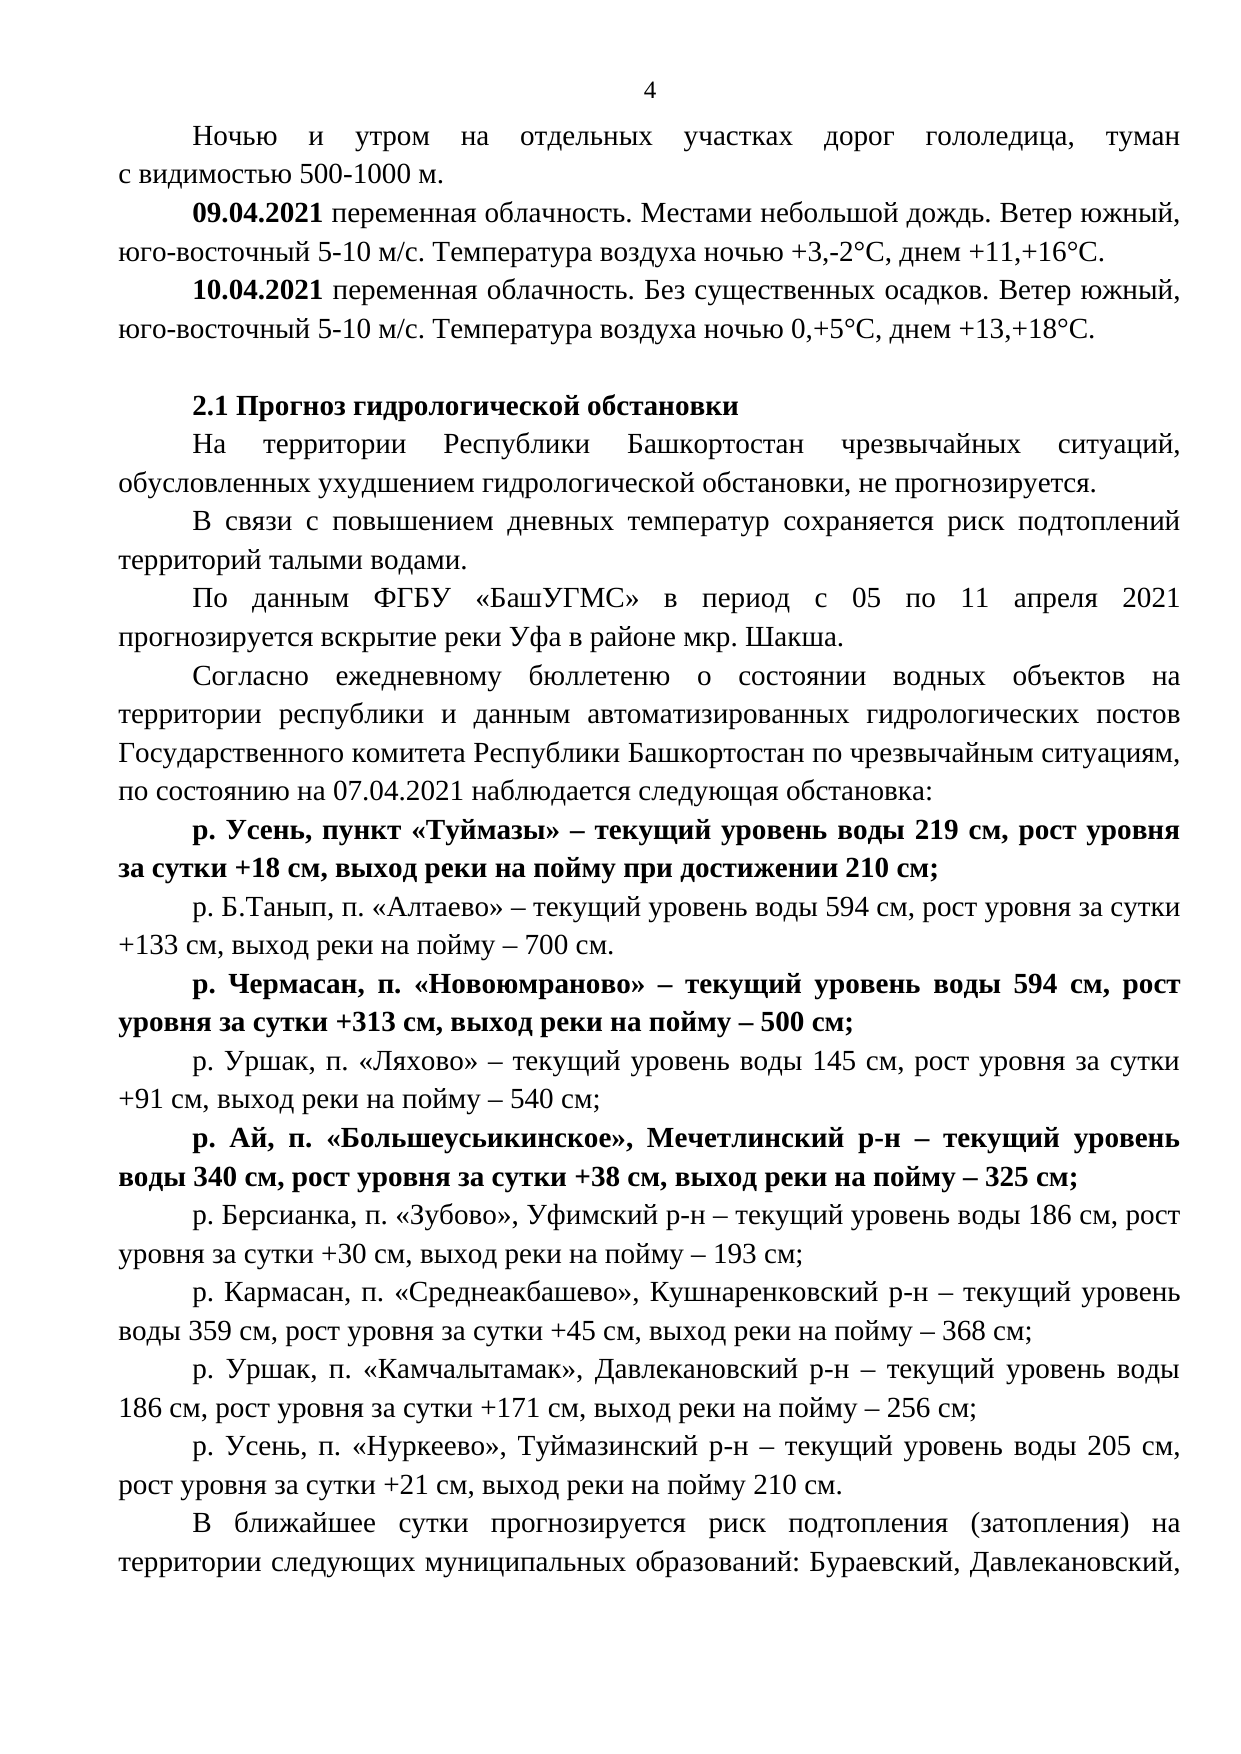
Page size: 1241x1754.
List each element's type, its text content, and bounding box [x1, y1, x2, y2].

text р. Чермасан, п. «Новоюмраново» – текущий уровень воды 594 см, рост уровня за сутки +313 см, выход реки на пойму – 500 см; [118, 966, 1181, 1038]
text 10.04.2021 переменная облачность. Без существенных осадков. Ветер южный, юго-восточный 5-10 м/с. Температура воздуха ночью 0,+5°С, днем +13,+18°С. [118, 272, 1181, 344]
text р. Уршак, п. «Ляхово» – текущий уровень воды 145 см, рост уровня за сутки +91 см, выход реки на пойму – 540 см; [118, 1043, 1181, 1115]
text р. Уршак, п. «Камчалытамак», Давлекановский р-н – текущий уровень воды 186 см, рост уровня за сутки +171 см, выход реки на пойму – 256 см; [118, 1351, 1181, 1423]
text р. Берсианка, п. «Зубово», Уфимский р-н – текущий уровень воды 186 см, рост уровня за сутки +30 см, выход реки на пойму – 193 см; [118, 1197, 1181, 1269]
text На территории Республики Башкортостан чрезвычайных ситуаций, обусловленных ухудшением гидрологической обстановки, не прогнозируется. [118, 426, 1181, 498]
text Согласно ежедневному бюллетеню о состоянии водных объектов на территории республики и данным автоматизированных гидрологических постов Государственного комитета Республики Башкортостан по чрезвычайным ситуациям, по состоянию на 07.04.2021 наблюдается следующая обстановка: [118, 658, 1181, 807]
text р. Кармасан, п. «Среднеакбашево», Кушнаренковский р-н – текущий уровень воды 359 см, рост уровня за сутки +45 см, выход реки на пойму – 368 см; [118, 1274, 1181, 1346]
text р. Ай, п. «Большеусьикинское», Мечетлинский р-н – текущий уровень воды 340 см, рост уровня за сутки +38 см, выход реки на пойму – 325 см; [118, 1120, 1181, 1192]
text Ночью и утром на отдельных участках дорог гололедица, туман с видимостью 500-1000 м. [118, 118, 1181, 190]
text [118, 1506, 1181, 1578]
text р. Усень, пункт «Туймазы» – текущий уровень воды 219 см, рост уровня за сутки +18 см, выход реки на пойму при достижении 210 см; [118, 812, 1181, 884]
text 2.1 Прогноз гидрологической обстановки [118, 388, 1181, 421]
text 09.04.2021 переменная облачность. Местами небольшой дождь. Ветер южный, юго-восточный 5-10 м/с. Температура воздуха ночью +3,-2°С, днем +11,+16°С. [118, 195, 1181, 267]
text По данным ФГБУ «БашУГМС» в период с 05 по 11 апреля 2021 прогнозируется вскрытие реки Уфа в районе мкр. Шакша. [118, 581, 1181, 653]
text р. Усень, п. «Нуркеево», Туймазинский р-н – текущий уровень воды 205 см, рост уровня за сутки +21 см, выход реки на пойму 210 см. [118, 1428, 1181, 1501]
text р. Б.Танып, п. «Алтаево» – текущий уровень воды 594 см, рост уровня за сутки +133 см, выход реки на пойму – 700 см. [118, 889, 1181, 961]
text В связи с повышением дневных температур сохраняется риск подтоплений территорий талыми водами. [118, 503, 1181, 576]
